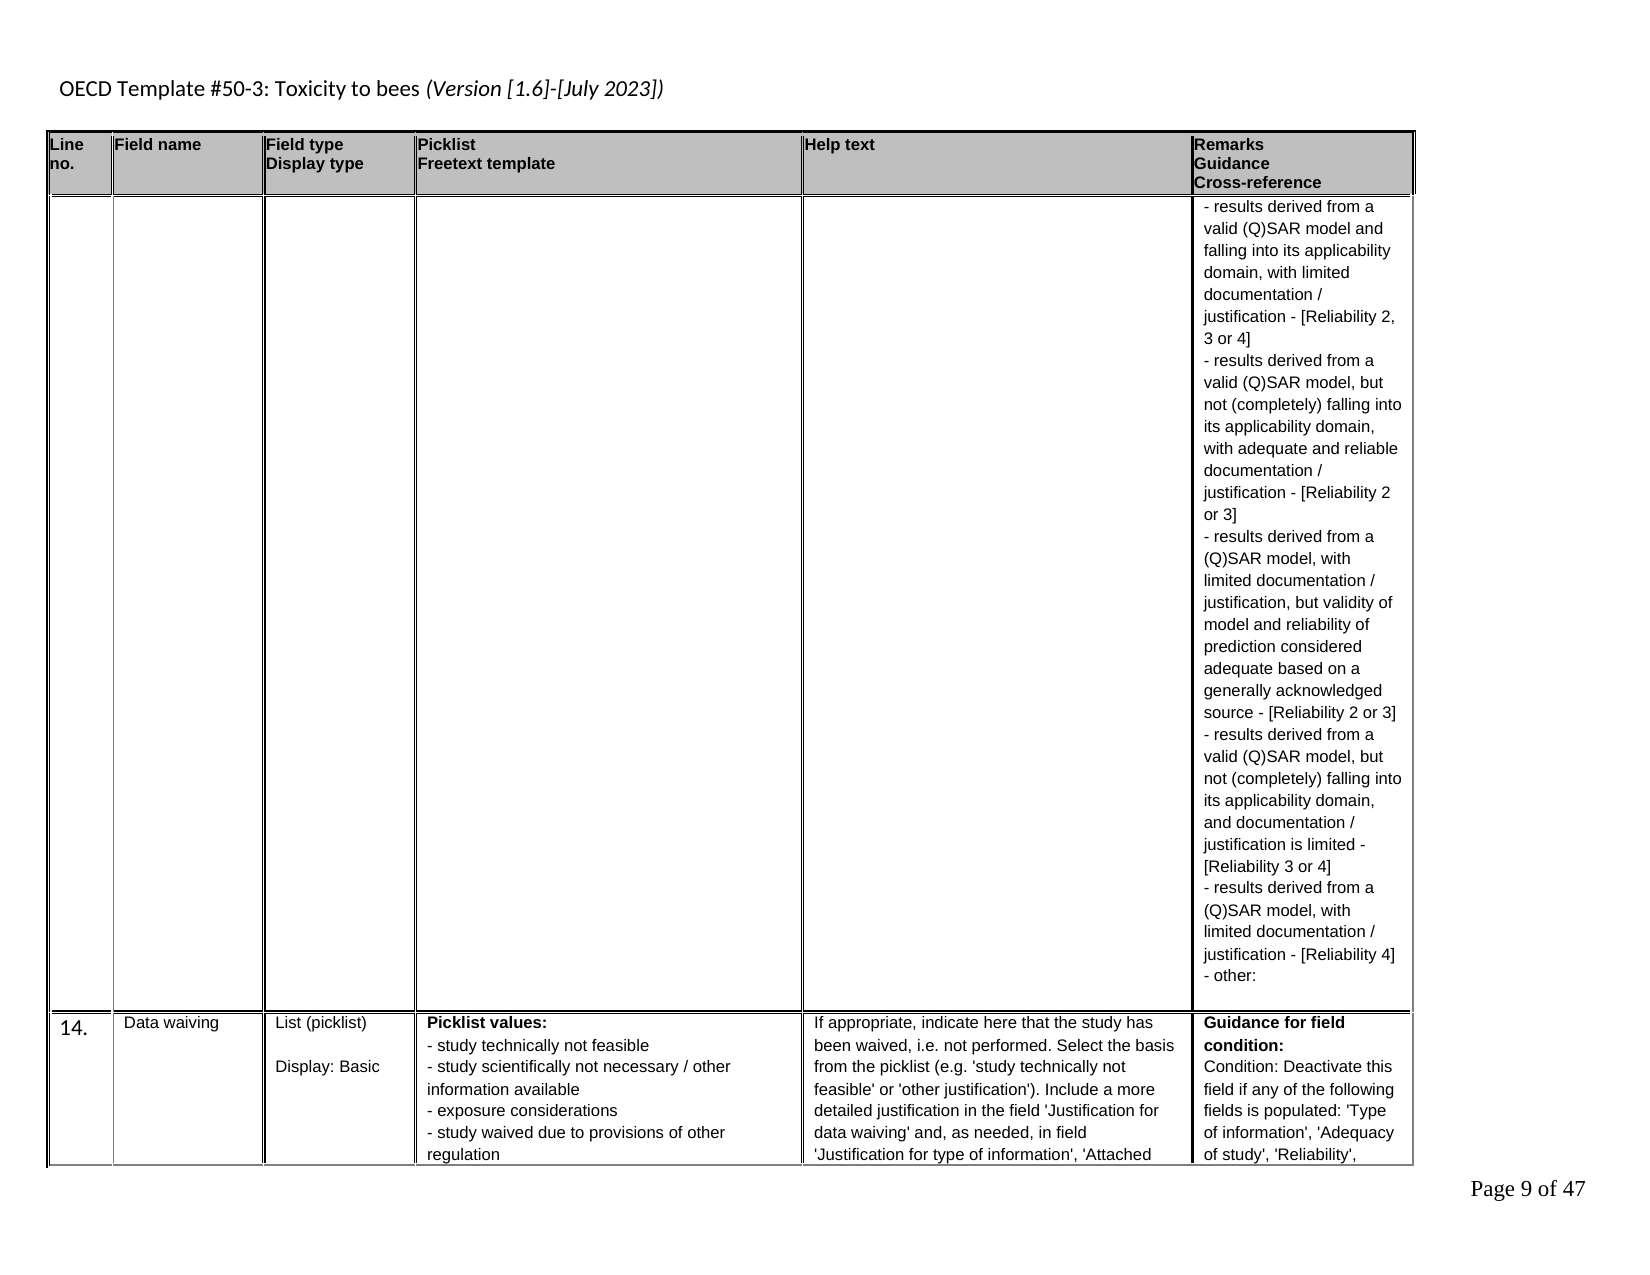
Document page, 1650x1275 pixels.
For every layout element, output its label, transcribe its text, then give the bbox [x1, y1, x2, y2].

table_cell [1192, 1010, 1413, 1164]
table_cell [417, 197, 801, 1010]
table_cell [803, 1014, 1192, 1164]
table_header Remarks Guidance Cross-reference [1192, 133, 1412, 194]
table_cell [50, 1010, 112, 1164]
table_header Line no. [50, 133, 112, 194]
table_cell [114, 197, 262, 1010]
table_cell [1192, 194, 1414, 1010]
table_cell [416, 1014, 803, 1164]
table_cell [48, 194, 112, 1010]
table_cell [266, 197, 414, 1010]
table_header Help text [803, 133, 1192, 194]
table_header Field type Display type [264, 133, 416, 194]
table_header Picklist Freetext template [416, 133, 803, 194]
table_header Field name [113, 132, 264, 194]
table_cell Data waiving [113, 1010, 264, 1164]
table_cell List (picklist) Display: Basic [264, 1014, 416, 1164]
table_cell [804, 197, 1191, 1010]
